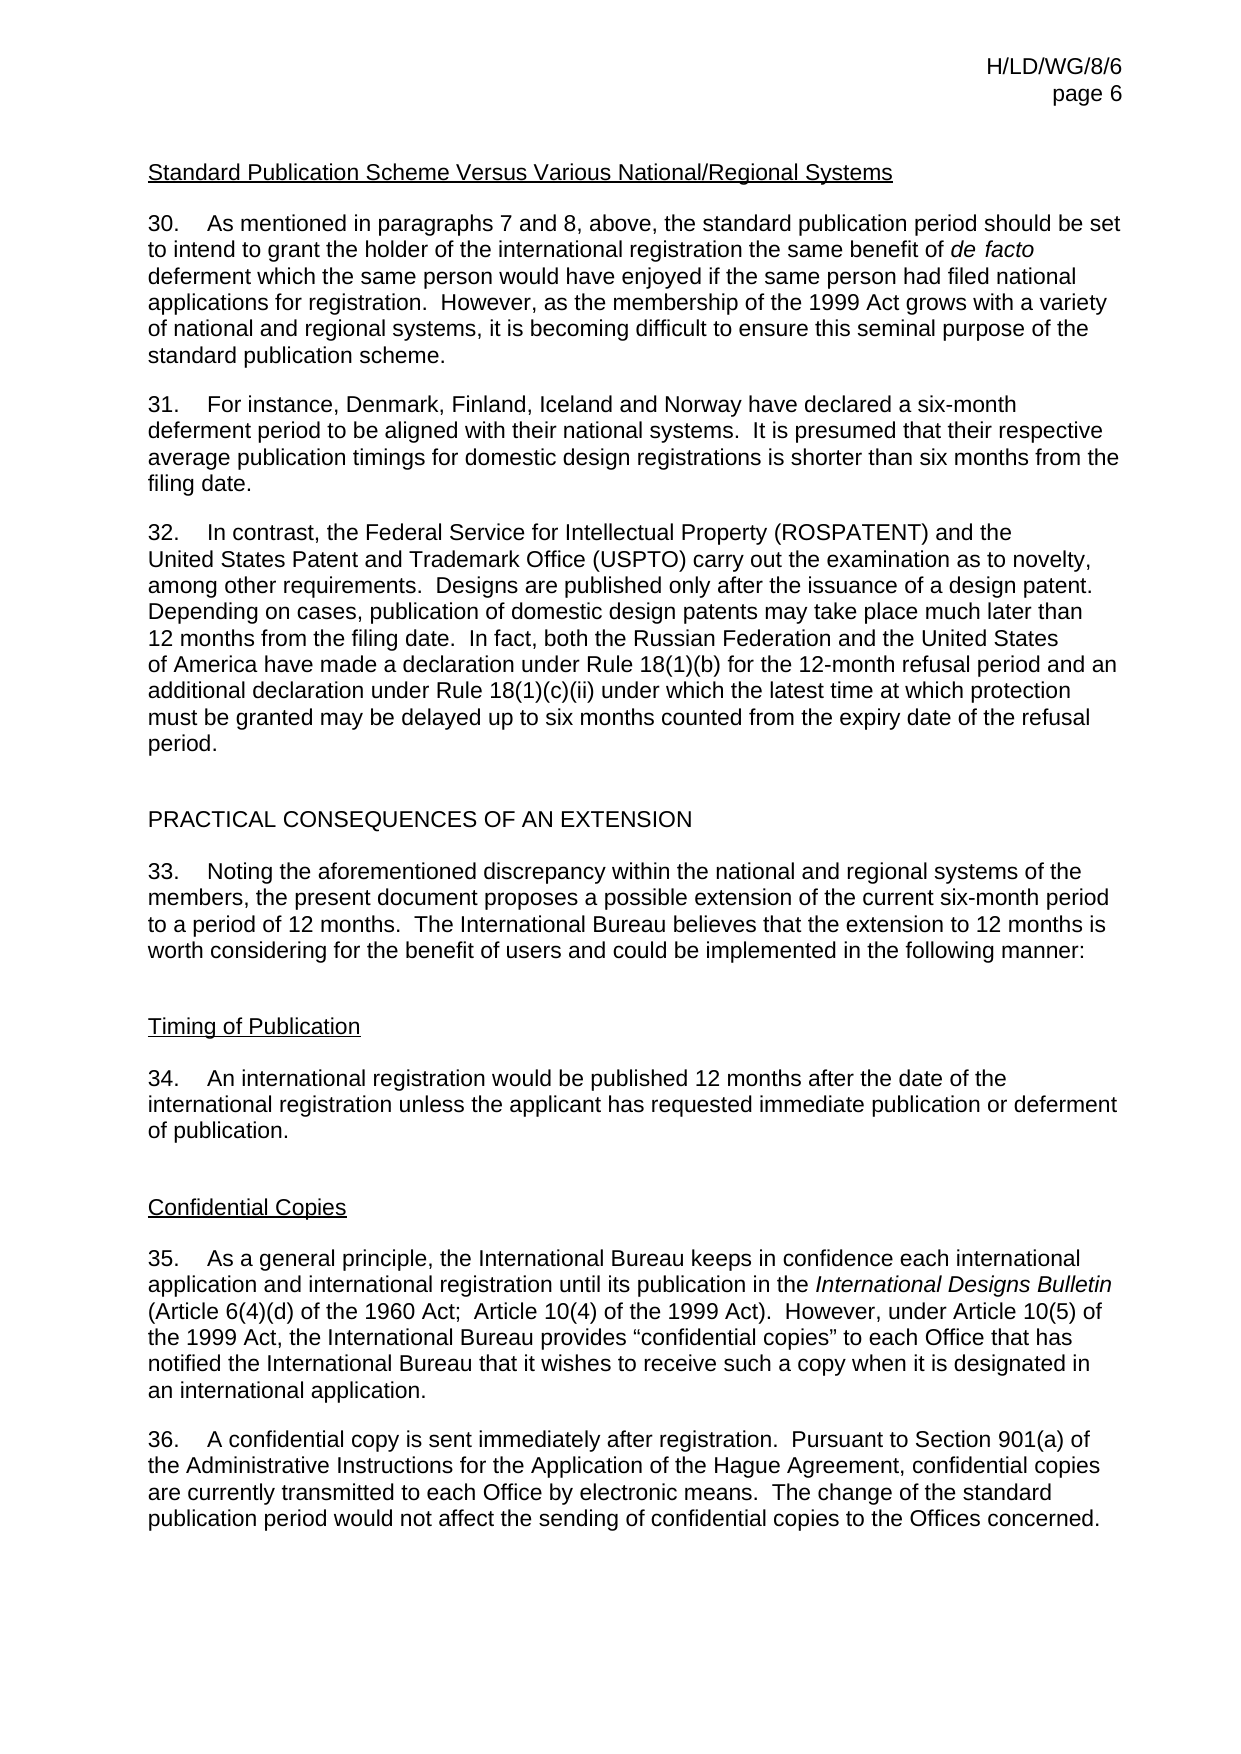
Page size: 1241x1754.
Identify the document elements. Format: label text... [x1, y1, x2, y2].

subtitle Confidential Copies [148, 1194, 1122, 1220]
text An international registration would be published 12 months after the date of the international registration unless the applicant has requested immediate publication or deferment of publication. [148, 1064, 1122, 1144]
text A confidential copy is sent immediately after registration. Pursuant to Section 901(a) of the Administrative Instructions for the Application of the Hague Agreement, confidential copies are currently transmitted to each Office by electronic means. The change of the standard publication period would not affect the sending of confidential copies to the Offices concerned. [148, 1426, 1122, 1531]
text Noting the aforementioned discrepancy within the national and regional systems of the members, the present document proposes a possible extension of the current six-month period to a period of 12 months. The International Bureau believes that the extension to 12 months is worth considering for the benefit of users and could be implemented in the following manner: [148, 858, 1122, 963]
text As mentioned in paragraphs 7 and 8, above, the standard publication period should be set to intend to grant the holder of the international registration the same benefit of de facto deferment which the same person would have enjoyed if the same person had filed national applications for registration. However, as the membership of the 1999 Act grows with a variety of national and regional systems, it is becoming difficult to ensure this seminal purpose of the standard publication scheme. [148, 210, 1122, 368]
subtitle practical consequences of an extension [148, 806, 1122, 833]
text For instance, Denmark, Finland, Iceland and Norway have declared a six-month deferment period to be aligned with their national systems. It is presumed that their respective average publication timings for domestic design registrations is shorter than six months from the filing date. [148, 391, 1122, 496]
text In contrast, the Federal Service for Intellectual Property (ROSPATENT) and the United States Patent and Trademark Office (USPTO) carry out the examination as to novelty, among other requirements. Designs are published only after the issuance of a design patent. Depending on cases, publication of domestic design patents may take place much later than 12 months from the filing date. In fact, both the Russian Federation and the United States of America have made a declaration under Rule 18(1)(b) for the 12-month refusal period and an additional declaration under Rule 18(1)(c)(ii) under which the latest time at which protection must be granted may be delayed up to six months counted from the expiry date of the refusal period. [148, 519, 1122, 756]
subtitle Standard Publication Scheme Versus Various National/Regional Systems [148, 158, 1122, 185]
subtitle Timing of Publication [148, 1013, 1122, 1039]
text As a general principle, the International Bureau keeps in confidence each international application and international registration until its publication in the International Designs Bulletin (Article 6(4)(d) of the 1960 Act; Article 10(4) of the 1999 Act). However, under Article 10(5) of the 1999 Act, the International Bureau provides “confidential copies” to each Office that has notified the International Bureau that it wishes to receive such a copy when it is designated in an international application. [148, 1245, 1122, 1403]
